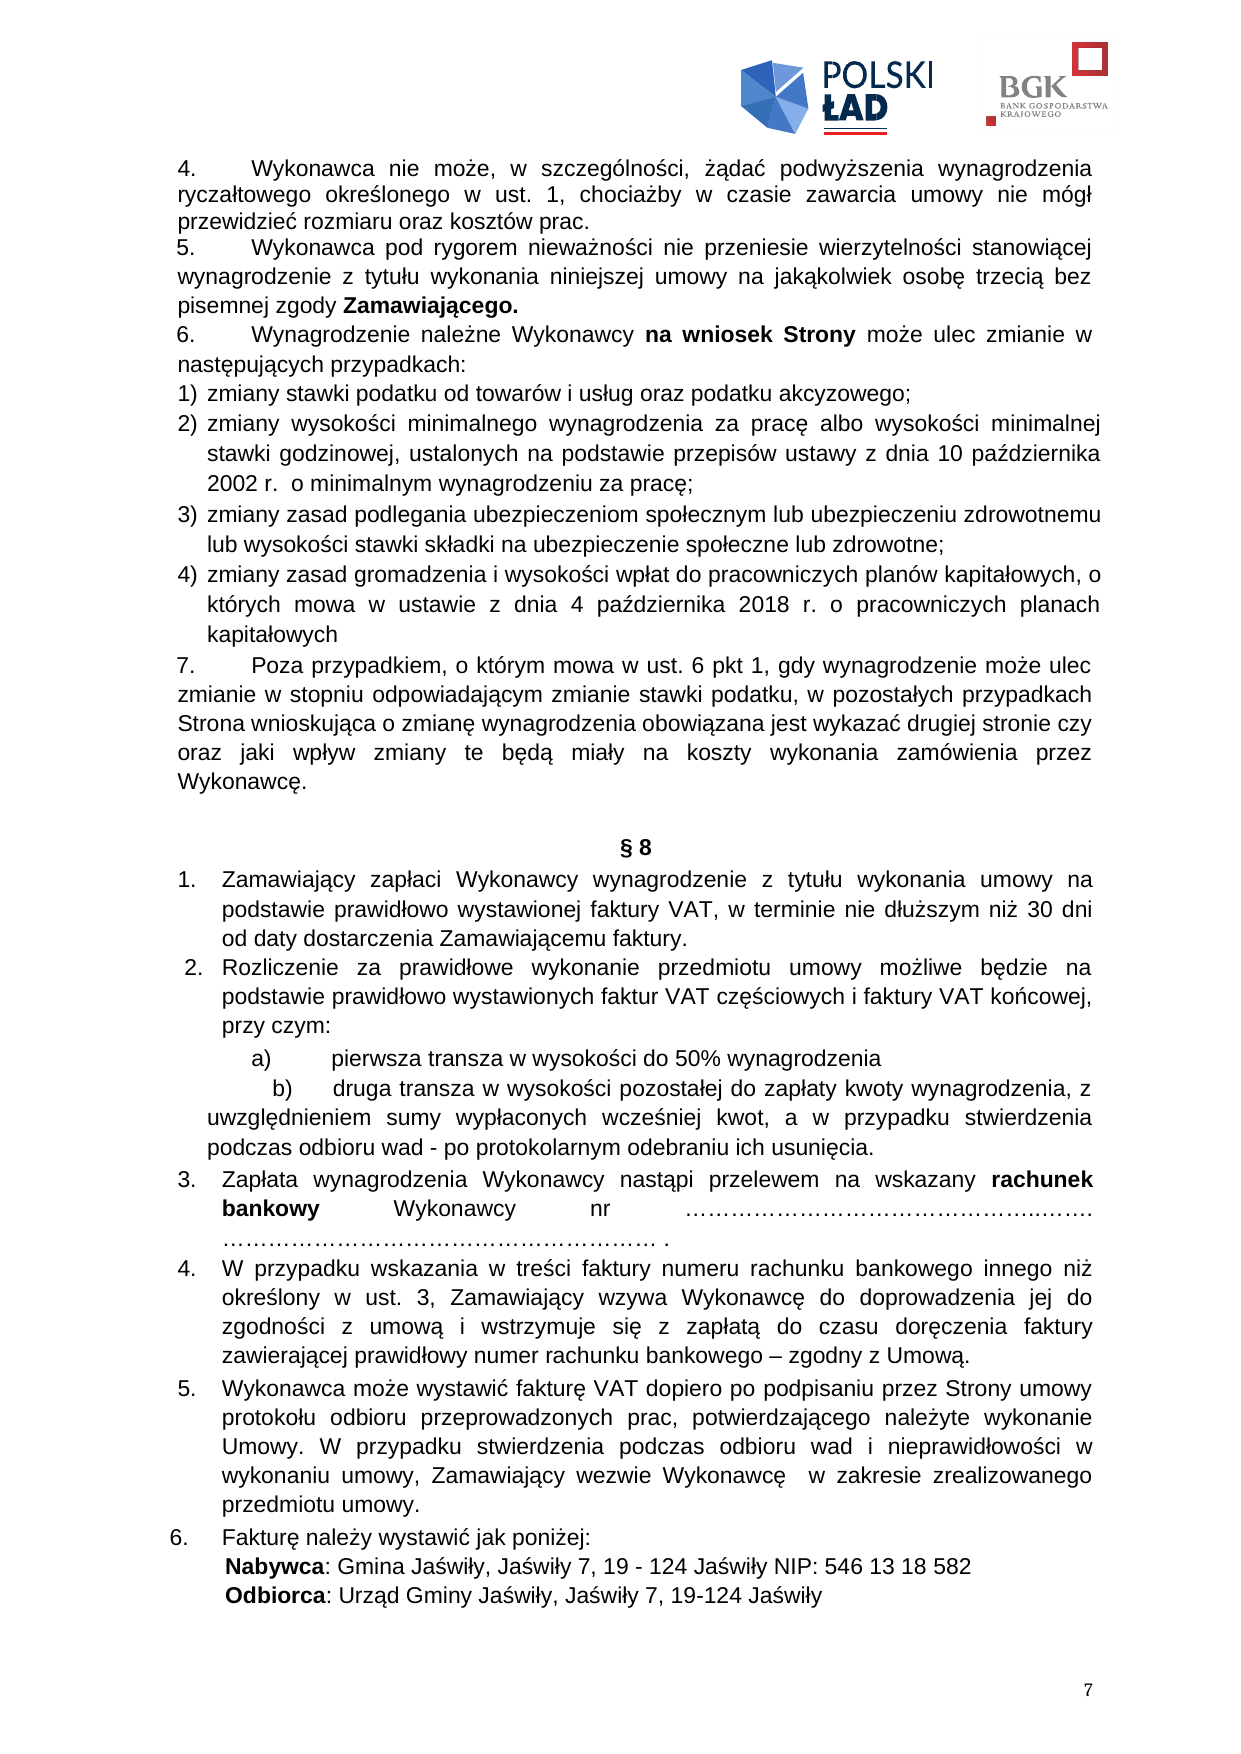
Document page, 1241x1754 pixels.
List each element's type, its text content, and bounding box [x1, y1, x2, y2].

list Rozliczenie za prawidłowe wykonanie przedmiotu umowy możliwe będzie na podstawie prawidłowo wystawionych faktur VAT częściowych i faktury VAT końcowej, przy czym: [184, 954, 1092, 1039]
list Zamawiający zapłaci Wykonawcy wynagrodzenie z tytułu wykonania umowy na podstawie prawidłowo wystawionej faktury VAT, w terminie nie dłuższym niż 30 dni od daty dostarczenia Zamawiającemu faktury. [177, 866, 1093, 951]
list 5. Wykonawca pod rygorem nieważności nie przeniesie wierzytelności stanowiącej wynagrodzenie z tytułu wykonania niniejszej umowy na jakąkolwiek osobę trzecią bez pisemnej zgody Zamawiającego. [176, 234, 1092, 319]
list 6. Wynagrodzenie należne Wykonawcy na wniosek Strony może ulec zmianie w następujących przypadkach: [176, 321, 1092, 377]
list zmiany zasad gromadzenia i wysokości wpłat do pracowniczych planów kapitałowych, o których mowa w ustawie z dnia 4 października 2018 r. o pracowniczych planach kapitałowych [177, 561, 1102, 648]
list Wykonawca może wystawić fakturę VAT dopiero po podpisaniu przez Strony umowy protokołu odbioru przeprowadzonych prac, potwierdzającego należyte wykonanie Umowy. W przypadku stwierdzenia podczas odbioru wad i nieprawidłowości w wykonaniu umowy, Zamawiający wezwie Wykonawcę w zakresie zrealizowanego przedmiotu umowy. [177, 1375, 1093, 1518]
picture [1072, 42, 1108, 76]
list Nabywca: Gmina Jaświły, Jaświły 7, 19 - 124 Jaświły NIP: 546 13 18 582 [225, 1553, 1092, 1580]
list 7. Poza przypadkiem, o którym mowa w ust. 6 pkt 1, gdy wynagrodzenie może ulec zmianie w stopniu odpowiadającym zmianie stawki podatku, w pozostałych przypadkach Strona wnioskująca o zmianę wynagrodzenia obowiązana jest wykazać drugiej stronie czy oraz jaki wpływ zmiany te będą miały na koszty wykonania zamówienia przez Wykonawcę. [176, 652, 1092, 795]
list zmiany zasad podlegania ubezpieczeniom społecznym lub ubezpieczeniu zdrowotnemu lub wysokości stawki składki na ubezpieczenie społeczne lub zdrowotne; [177, 501, 1102, 557]
list Odbiorca: Urząd Gminy Jaświły, Jaświły 7, 19-124 Jaświły [225, 1582, 1092, 1609]
list Zapłata wynagrodzenia Wykonawcy nastąpi przelewem na wskazany rachunek bankowy Wykonawcy nr ………………………………………..…….………………………………………………… . [177, 1166, 1093, 1251]
text § 8 [620, 834, 1093, 860]
list zmiany wysokości minimalnego wynagrodzenia za pracę albo wysokości minimalnej stawki godzinowej, ustalonych na podstawie przepisów ustawy z dnia 10 października 2002 r. o minimalnym wynagrodzeniu za pracę; [177, 410, 1102, 497]
text b) druga transza w wysokości pozostałej do zapłaty kwoty wynagrodzenia, z uwzględnieniem sumy wypłaconych wcześniej kwot, a w przypadku stwierdzenia podczas odbioru wad - po protokolarnym odebraniu ich usunięcia. [192, 1075, 1092, 1160]
list Wykonawca nie może, w szczególności, żądać podwyższenia wynagrodzenia ryczałtowego określonego w ust. 1, chociażby w czasie zawarcia umowy nie mógł przewidzieć rozmiaru oraz kosztów prac. [177, 155, 1092, 234]
picture [986, 116, 996, 126]
list Fakturę należy wystawić jak poniżej: [169, 1524, 1092, 1551]
list zmiany stawki podatku od towarów i usług oraz podatku akcyzowego; [177, 380, 1102, 406]
list W przypadku wskazania w treści faktury numeru rachunku bankowego innego niż określony w ust. 3, Zamawiający wzywa Wykonawcę do doprowadzenia jej do zgodności z umową i wstrzymuje się z zapłatą do czasu doręczenia faktury zawierającej prawidłowy numer rachunku bankowego – zgodny z Umową. [177, 1254, 1093, 1368]
list pierwsza transza w wysokości do 50% wynagrodzenia [236, 1045, 1102, 1071]
